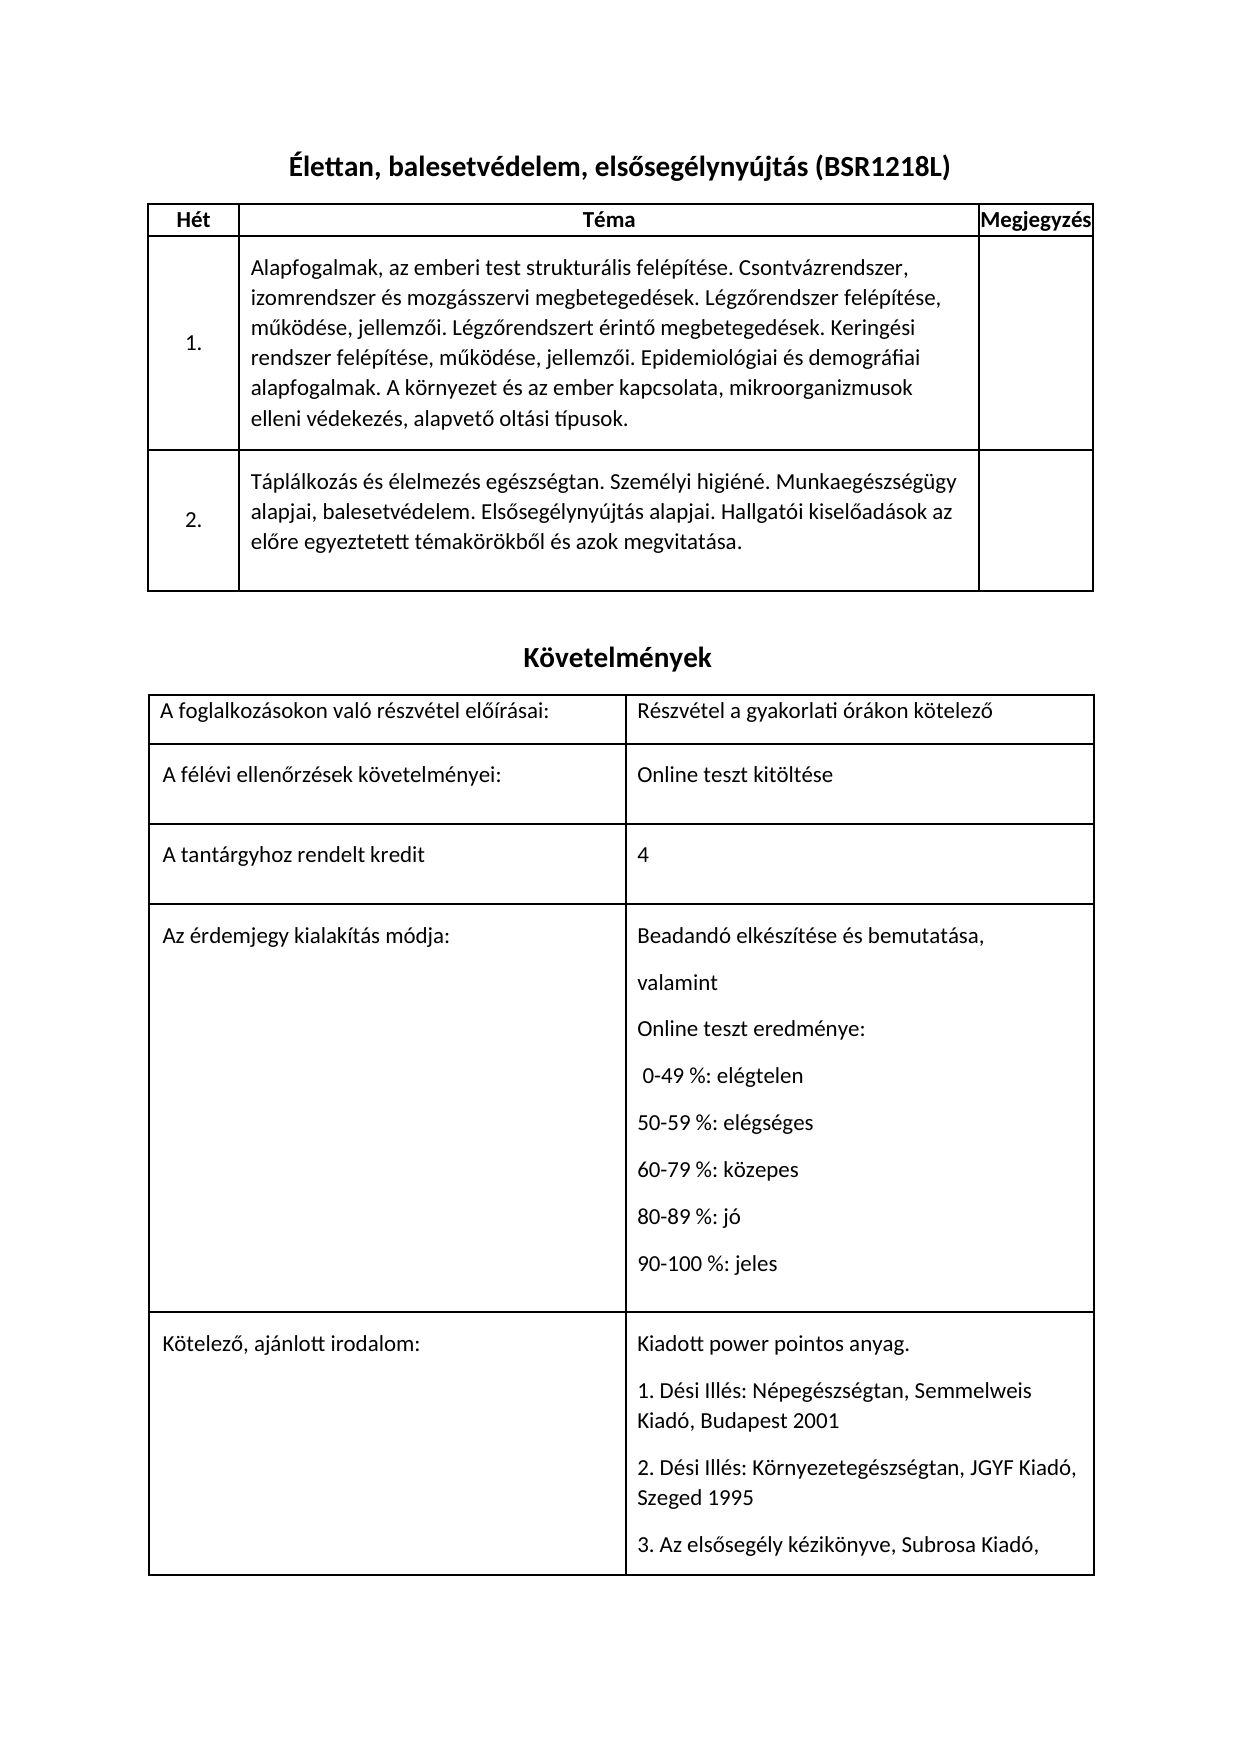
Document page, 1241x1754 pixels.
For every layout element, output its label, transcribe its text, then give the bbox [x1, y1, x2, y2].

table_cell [627, 1313, 1093, 1574]
table_cell 4 [627, 825, 1093, 903]
table_cell 1. [149, 237, 238, 449]
table_header Megjegyzés [980, 205, 1092, 235]
table_cell Beadandó elkészítése és bemutatása, valamint Online teszt eredménye: 0-49 %: elégtelen 50-59 %: elégséges 60-79 %: közepes 80-89 %: jó 90-100 %: jeles [627, 905, 1093, 1311]
table_cell [980, 451, 1092, 590]
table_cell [150, 1313, 625, 1574]
table_cell Alapfogalmak, az emberi test strukturális felépítése. Csontvázrendszer, izomrendszer és mozgásszervi megbetegedések. Légzőrendszer felépítése, működése, jellemzői. Légzőrendszert érintő megbetegedések. Keringési rendszer felépítése, működése, jellemzői. Epidemiológiai és demográfiai alapfogalmak. A környezet és az ember kapcsolata, mikroorganizmusok elleni védekezés, alapvető oltási típusok. [240, 237, 978, 449]
table_header A foglalkozásokon való részvétel előírásai: [150, 696, 625, 743]
table_cell Online teszt kitöltése [627, 745, 1093, 823]
table_header Téma [240, 205, 978, 235]
table_header Részvétel a gyakorlati órákon kötelező [627, 696, 1093, 743]
table_cell Táplálkozás és élelmezés egészségtan. Személyi higiéné. Munkaegészségügy alapjai, balesetvédelem. Elsősegélynyújtás alapjai. Hallgatói kiselőadások az előre egyeztetett témakörökből és azok megvitatása. [240, 451, 978, 590]
table_cell A tantárgyhoz rendelt kredit [150, 825, 625, 903]
table_header Hét [149, 205, 238, 235]
table_cell 2. [149, 451, 238, 590]
table_cell Az érdemjegy kialakítás módja: [150, 905, 625, 1311]
text Élettan, balesetvédelem, elsősegélynyújtás (BSR1218L) [148, 148, 1093, 183]
table_cell A félévi ellenőrzések követelményei: [150, 745, 625, 823]
table_cell [980, 237, 1092, 449]
text Követelmények [148, 639, 1093, 674]
